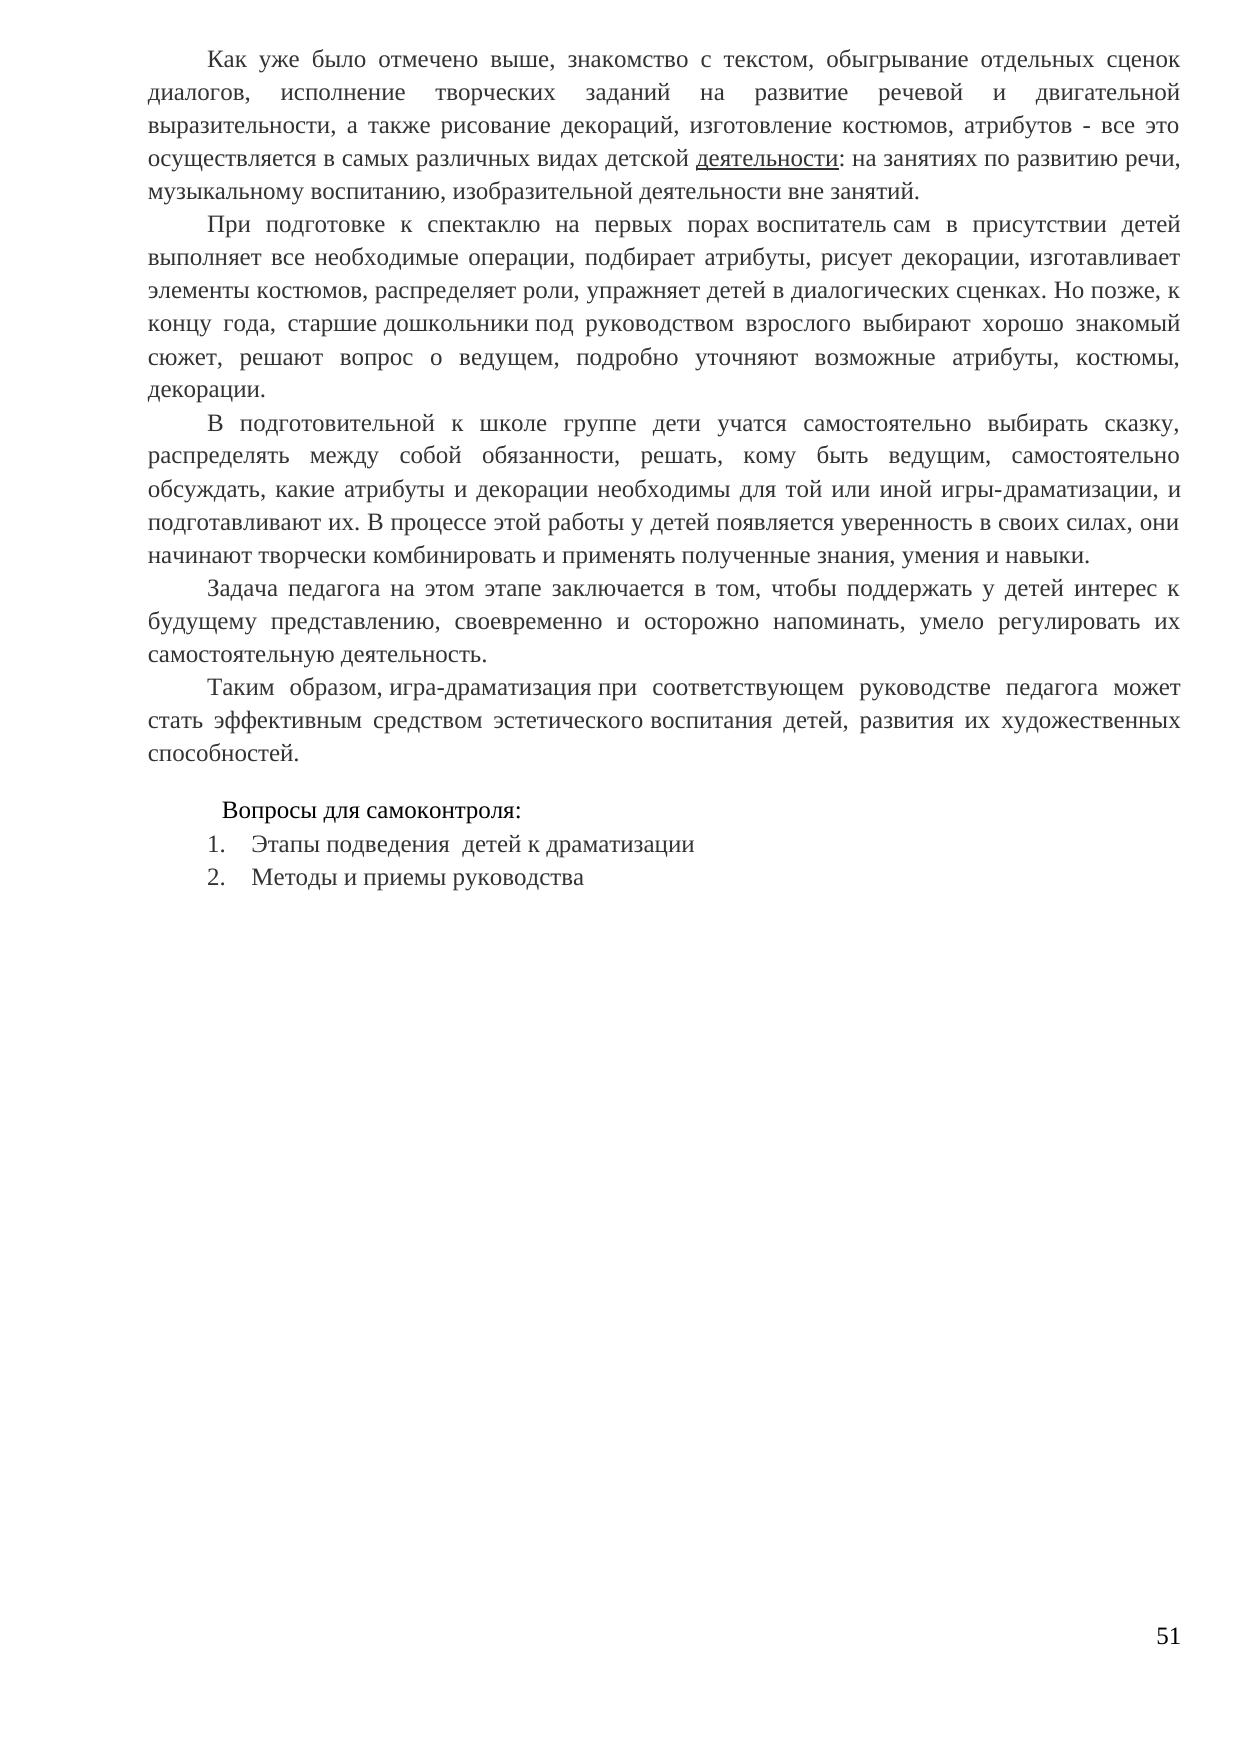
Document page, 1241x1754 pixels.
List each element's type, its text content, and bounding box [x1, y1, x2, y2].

text Задача педагога на этом этапе заключается в том, чтобы поддержать у детей интерес к будущему представлению, своевременно и осторожно напоминать, умело регулировать их самостоятельную деятельность. [148, 573, 1181, 667]
text При подготовке к спектаклю на первых порах воспитатель сам в присутствии детей выполняет все необходимые операции, подбирает атрибуты, рисует декорации, изготавливает элементы костюмов, распределяет роли, упражняет детей в диалогических сценках. Но позже, к концу года, старшие дошкольники под руководством взрослого выбирают хорошо знакомый сюжет, решают вопрос о ведущем, подробно уточняют возможные атрибуты, костюмы, декорации. [148, 209, 1181, 403]
text В подготовительной к школе группе дети учатся самостоятельно выбирать сказку, распределять между собой обязанности, решать, кому быть ведущим, самостоятельно обсуждать, какие атрибуты и декорации необходимы для той или иной игры-драматизации, и подготавливают их. В процессе этой работы у детей появляется уверенность в своих силах, они начинают творчески комбинировать и применять полученные знания, умения и навыки. [148, 408, 1181, 568]
text Как уже было отмечено выше, знакомство с текстом, обыгрывание отдельных сценок диалогов, исполнение творческих заданий на развитие речевой и двигательной выразительности, а также рисование декораций, изготовление костюмов, атрибутов - все это осуществляется в самых различных видах детской деятельности: на занятиях по развитию речи, музыкальному воспитанию, изобразительной деятельности вне занятий. [148, 44, 1181, 205]
text Вопросы для самоконтроля: [148, 796, 1181, 824]
text Таким образом, игра-драматизация при соответствующем руководстве педагога может стать эффективным средством эстетического воспитания детей, развития их художественных способностей. [148, 672, 1181, 792]
list Методы и приемы руководства [148, 862, 1181, 890]
list Этапы подведения детей к драматизации [148, 829, 1181, 857]
